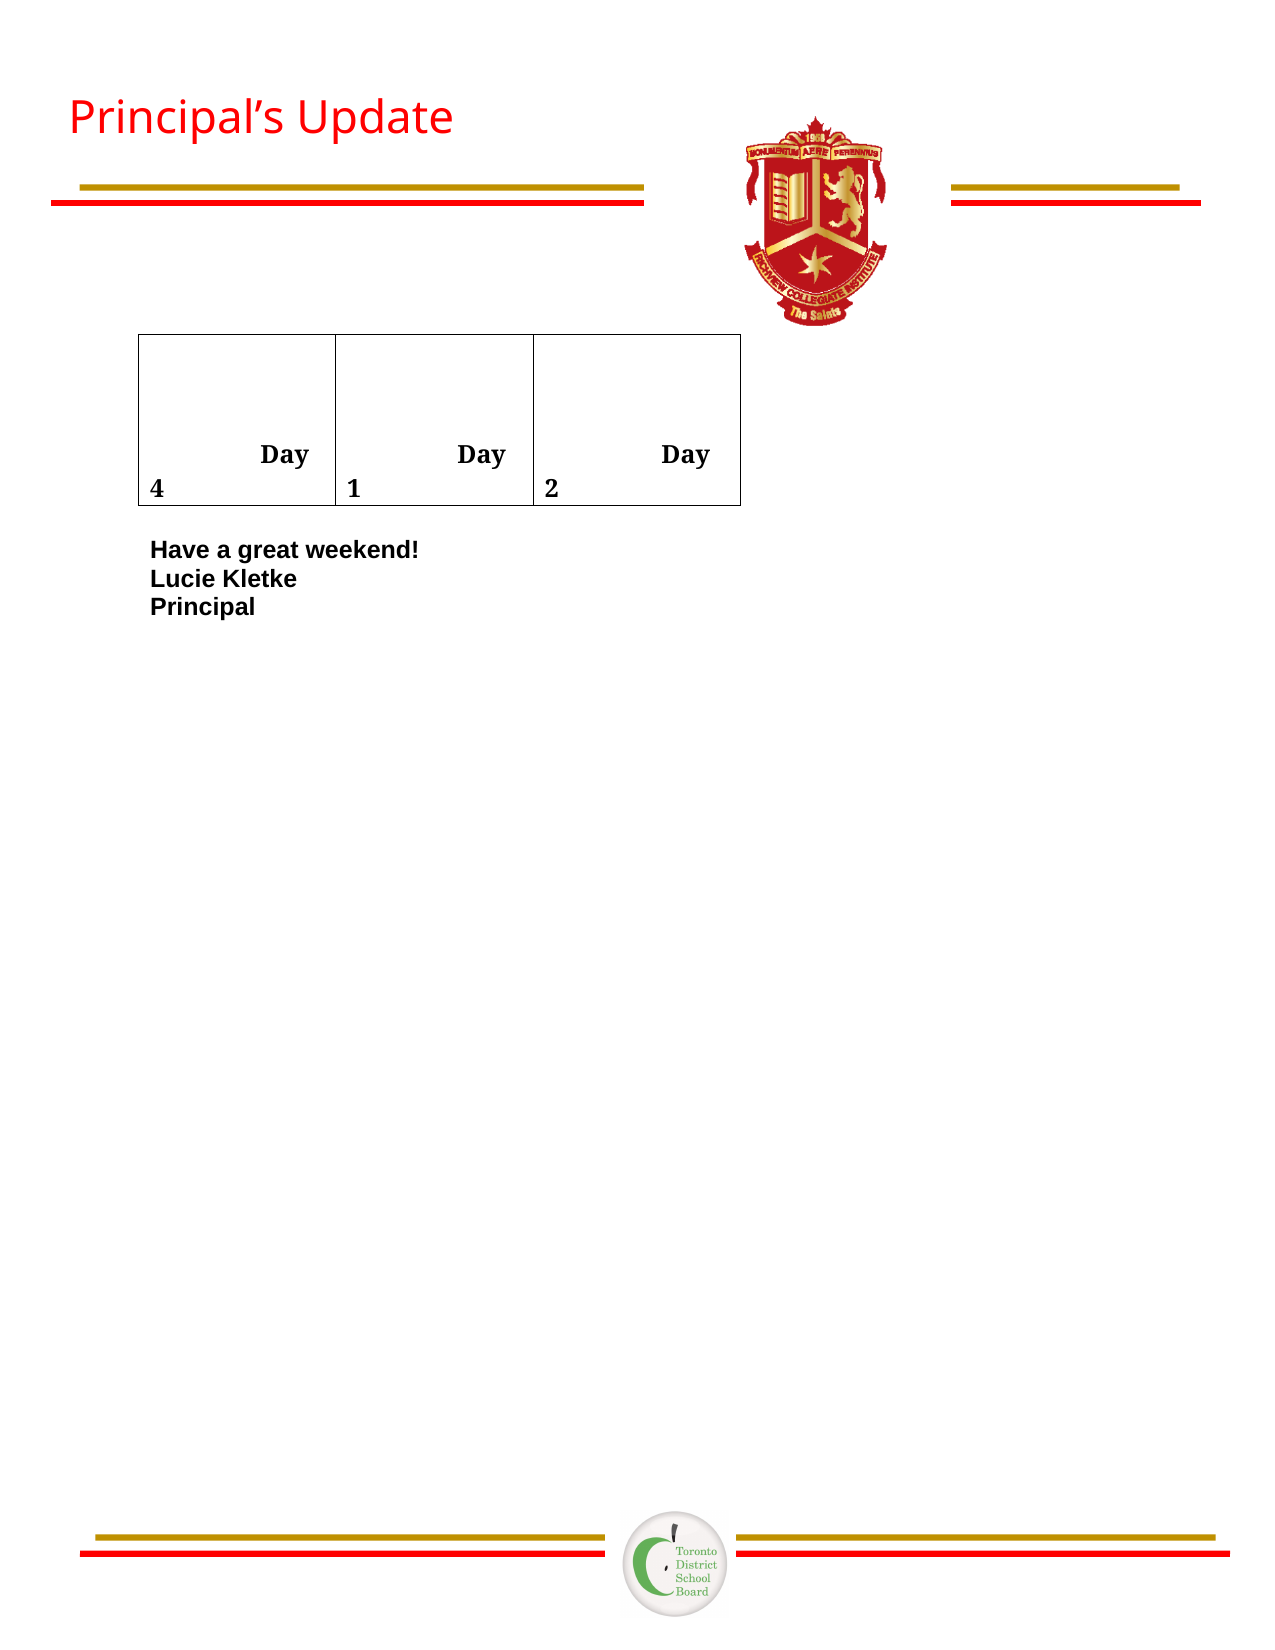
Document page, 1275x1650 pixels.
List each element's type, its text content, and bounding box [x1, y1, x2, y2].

text Have a great weekend! [150, 535, 1125, 564]
table_cell 30 Day 2 [534, 335, 740, 505]
table_cell 28 Day 4 [139, 335, 335, 505]
table_cell 29 Day 1 [336, 335, 533, 505]
text Lucie Kletke [150, 564, 1125, 592]
text Principal [150, 592, 1125, 621]
picture [620, 1510, 729, 1618]
